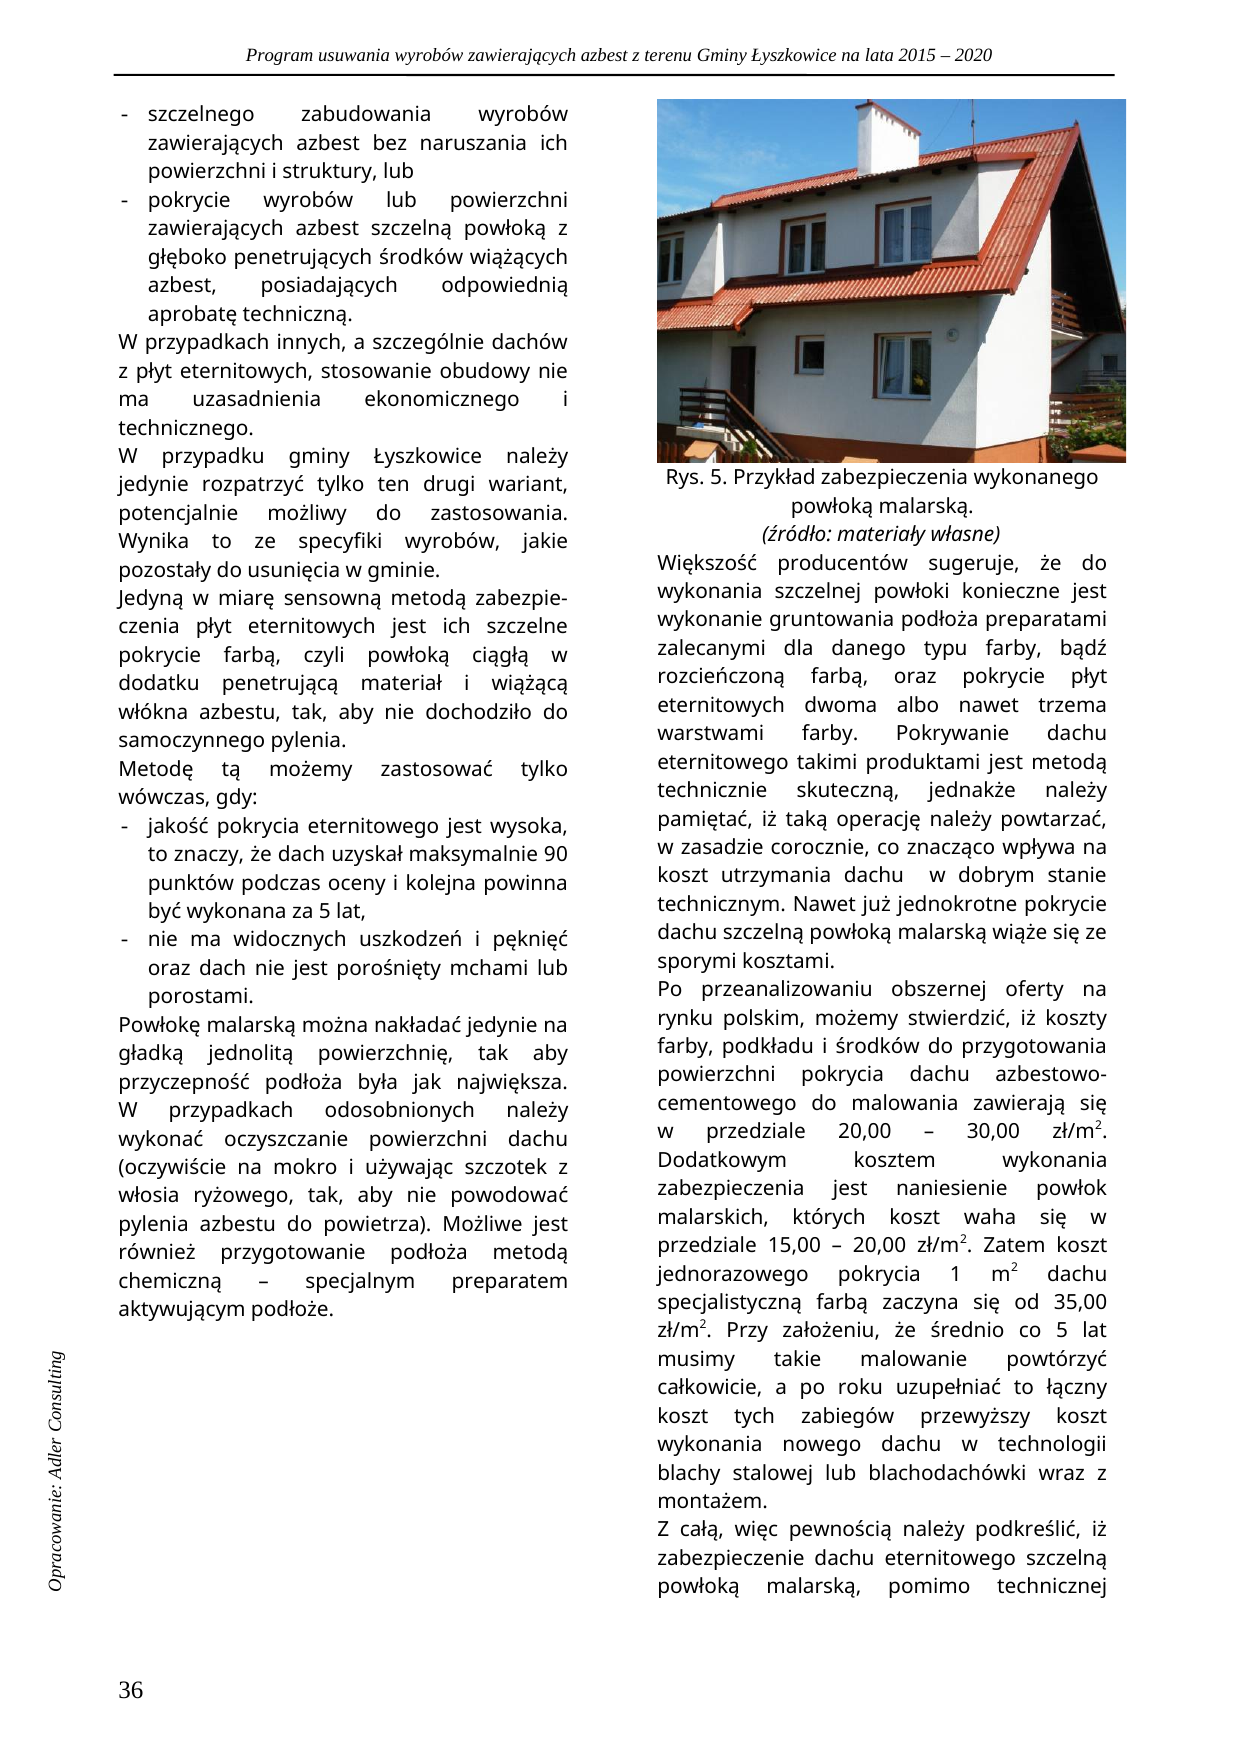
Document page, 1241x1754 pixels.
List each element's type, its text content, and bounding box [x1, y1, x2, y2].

list pokrycie wyrobów lub powierzchni zawierających azbest szczelną powłoką z głęboko penetrujących środków wiążących azbest, posiadających odpowiednią aprobatę techniczną. [118, 185, 568, 327]
text Jedyną w miarę sensowną metodą zabezpie-czenia płyt eternitowych jest ich szczelne pokrycie farbą, czyli powłoką ciągłą w dodatku penetrującą materiał i wiążącą włókna azbestu, tak, aby nie dochodziło do samoczynnego pylenia. Metodę tą możemy zastosować tylko wówczas, gdy: [118, 583, 568, 811]
list szczelnego zabudowania wyrobów zawierających azbest bez naruszania ich powierzchni i struktury, lub [118, 99, 568, 185]
text Powłokę malarską można nakładać jedynie na gładką jednolitą powierzchnię, tak aby przyczepność podłoża była jak największa. W przypadkach odosobnionych należy wykonać oczyszczanie powierzchni dachu (oczywiście na mokro i używając szczotek z włosia ryżowego, tak, aby nie powodować pylenia azbestu do powietrza). Możliwe jest również przygotowanie podłoża metodą chemiczną – specjalnym preparatem aktywującym podłoże. [118, 1010, 568, 1323]
text Większość producentów sugeruje, że do wykonania szczelnej powłoki konieczne jest wykonanie gruntowania podłoża preparatami zalecanymi dla danego typu farby, bądź rozcieńczoną farbą, oraz pokrycie płyt eternitowych dwoma albo nawet trzema warstwami farby. Pokrywanie dachu eternitowego takimi produktami jest metodą technicznie skuteczną, jednakże należy pamiętać, iż taką operację należy powtarzać, w zasadzie corocznie, co znacząco wpływa na koszt utrzymania dachu w dobrym stanie technicznym. Nawet już jednokrotne pokrycie dachu szczelną powłoką malarską wiąże się ze sporymi kosztami. [657, 548, 1107, 974]
picture [657, 99, 1127, 463]
list nie ma widocznych uszkodzeń i pęknięć oraz dach nie jest porośnięty mchami lub porostami. [118, 924, 568, 1010]
text (źródło: materiały własne) [657, 519, 1107, 548]
list jakość pokrycia eternitowego jest wysoka, to znaczy, że dach uzyskał maksymalnie 90 punktów podczas oceny i kolejna powinna być wykonana za 5 lat, [118, 811, 568, 924]
text W przypadkach innych, a szczególnie dachów z płyt eternitowych, stosowanie obudowy nie ma uzasadnienia ekonomicznego i technicznego. [118, 327, 568, 441]
text Po przeanalizowaniu obszernej oferty na rynku polskim, możemy stwierdzić, iż koszty farby, podkładu i środków do przygotowania powierzchni pokrycia dachu azbestowo-cementowego do malowania zawierają się w przedziale 20,00 – 30,00 zł/m2. Dodatkowym kosztem wykonania zabezpieczenia jest naniesienie powłok malarskich, których koszt waha się w przedziale 15,00 – 20,00 zł/m2. Zatem koszt jednorazowego pokrycia 1 m2 dachu specjalistyczną farbą zaczyna się od 35,00 zł/m2. Przy założeniu, że średnio co 5 lat musimy takie malowanie powtórzyć całkowicie, a po roku uzupełniać to łączny koszt tych zabiegów przewyższy koszt wykonania nowego dachu w technologii blachy stalowej lub blachodachówki wraz z montażem. [657, 974, 1107, 1514]
text Rys. 5. Przykład zabezpieczenia wykonanego powłoką malarską. [657, 463, 1107, 519]
text W przypadku gminy Łyszkowice należy jedynie rozpatrzyć tylko ten drugi wariant, potencjalnie możliwy do zastosowania. Wynika to ze specyfiki wyrobów, jakie pozostały do usunięcia w gminie. [118, 441, 568, 583]
